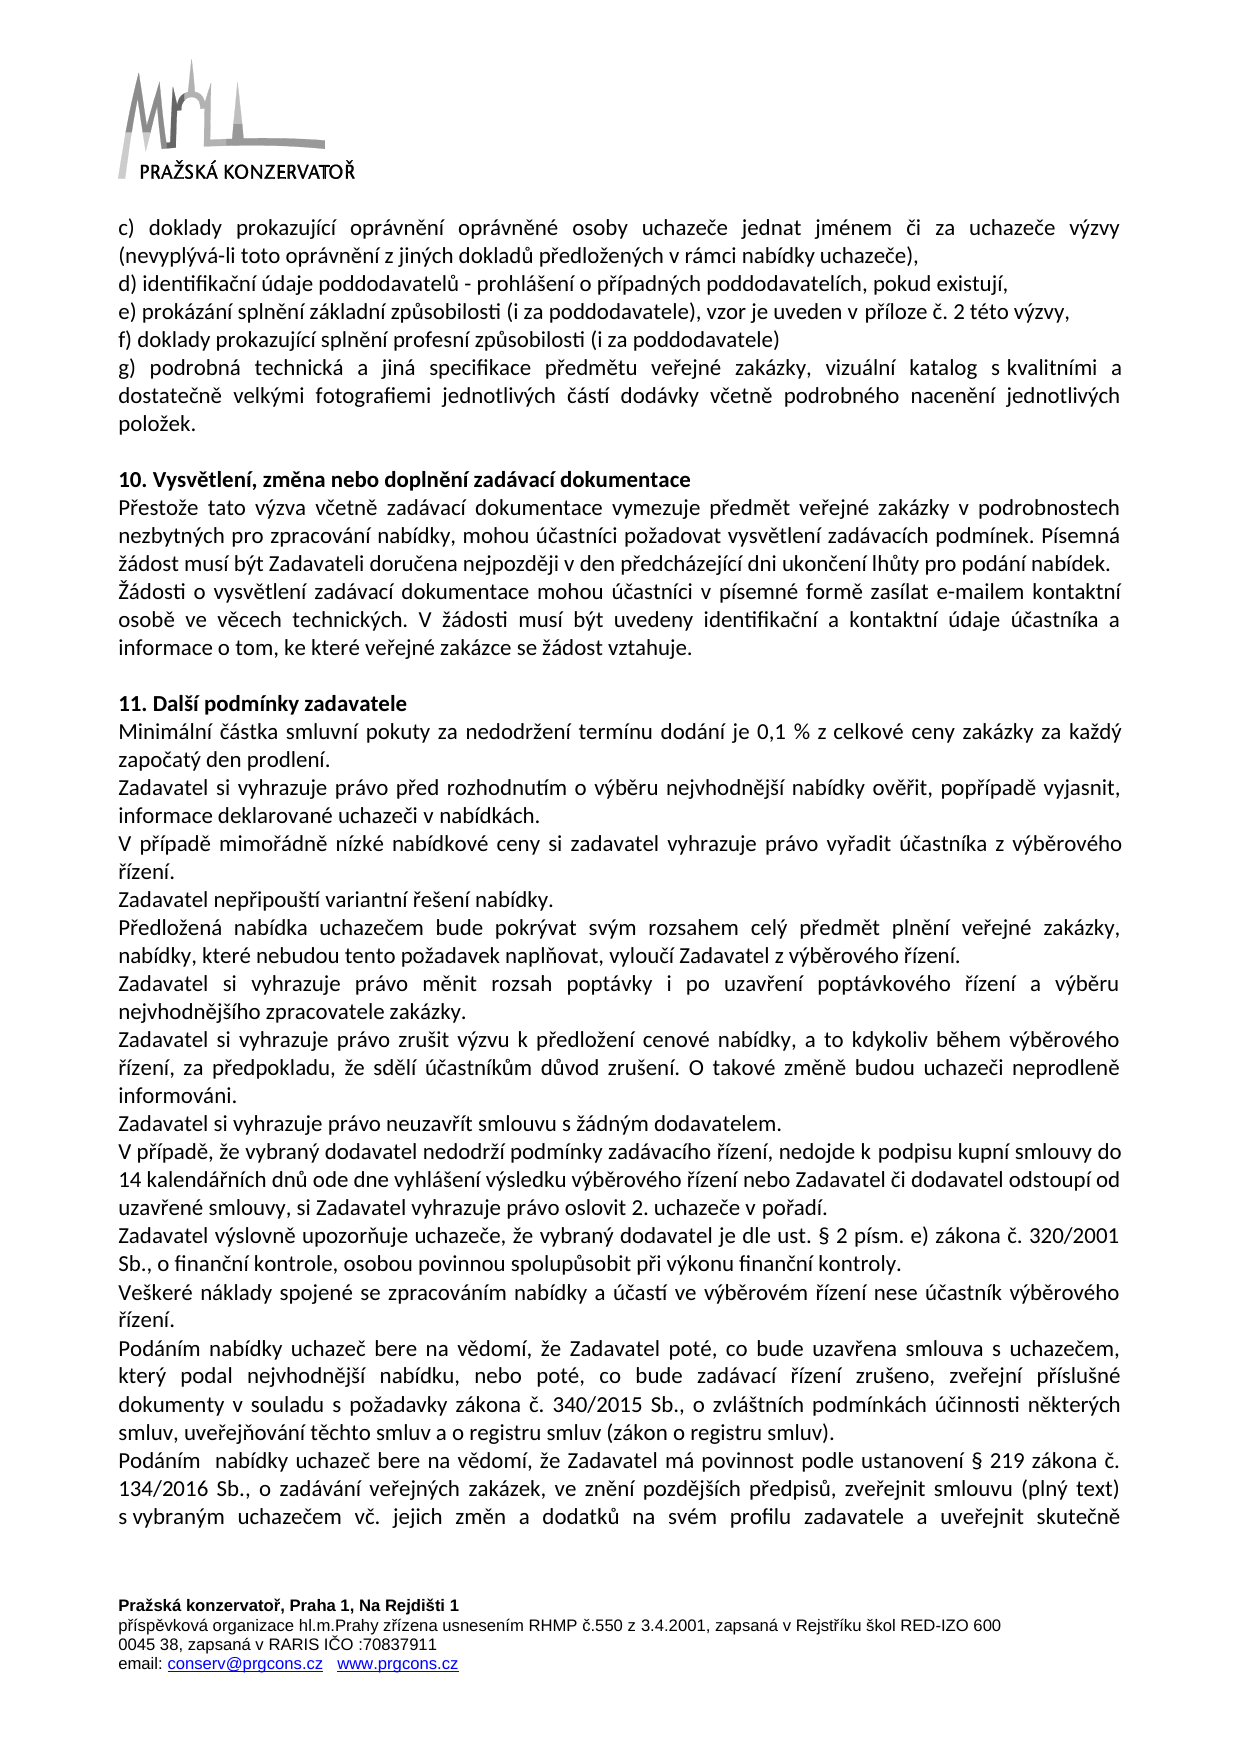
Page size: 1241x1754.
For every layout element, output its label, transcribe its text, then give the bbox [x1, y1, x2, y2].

text Žádosti o vysvětlení zadávací dokumentace mohou účastníci v písemné formě zasílat e-mailem kontaktní osobě ve věcech technických. V žádosti musí být uvedeny identifikační a kontaktní údaje účastníka a informace o tom, ke které veřejné zakázce se žádost vztahuje. [118, 577, 1122, 661]
text c) doklady prokazující oprávnění oprávněné osoby uchazeče jednat jménem či za uchazeče výzvy (nevyplývá-li toto oprávnění z jiných dokladů předložených v rámci nabídky uchazeče), [118, 213, 1122, 269]
text e) prokázání splnění základní způsobilosti (i za poddodavatele), vzor je uveden v příloze č. 2 této výzvy, [118, 297, 1122, 325]
text g) podrobná technická a jiná specifikace předmětu veřejné zakázky, vizuální katalog s kvalitními a dostatečně velkými fotografiemi jednotlivých částí dodávky včetně podrobného nacenění jednotlivých položek. [118, 353, 1122, 437]
text f) doklady prokazující splnění profesní způsobilosti (i za poddodavatele) [118, 325, 1122, 353]
text V případě mimořádně nízké nabídkové ceny si zadavatel vyhrazuje právo vyřadit účastníka z výběrového řízení. [118, 829, 1122, 885]
text Zadavatel si vyhrazuje právo před rozhodnutím o výběru nejvhodnější nabídky ověřit, popřípadě vyjasnit, informace deklarované uchazeči v nabídkách. [118, 773, 1122, 829]
text Podáním nabídky uchazeč bere na vědomí, že Zadavatel poté, co bude uzavřena smlouva s uchazečem, který podal nejvhodnější nabídku, nebo poté, co bude zadávací řízení zrušeno, zveřejní příslušné dokumenty v souladu s požadavky zákona č. 340/2015 Sb., o zvláštních podmínkách účinnosti některých smluv, uveřejňování těchto smluv a o registru smluv (zákon o registru smluv). [118, 1334, 1122, 1446]
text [118, 1446, 1122, 1530]
text 10. Vysvětlení, změna nebo doplnění zadávací dokumentace [118, 465, 1122, 493]
text Zadavatel nepřipouští variantní řešení nabídky. [118, 885, 1122, 913]
text Zadavatel si vyhrazuje právo měnit rozsah poptávky i po uzavření poptávkového řízení a výběru nejvhodnějšího zpracovatele zakázky. [118, 969, 1122, 1025]
text Zadavatel si vyhrazuje právo zrušit výzvu k předložení cenové nabídky, a to kdykoliv během výběrového řízení, za předpokladu, že sdělí účastníkům důvod zrušení. O takové změně budou uchazeči neprodleně informováni. [118, 1025, 1122, 1109]
text Minimální částka smluvní pokuty za nedodržení termínu dodání je 0,1 % z celkové ceny zakázky za každý započatý den prodlení. [118, 717, 1122, 773]
text Veškeré náklady spojené se zpracováním nabídky a účastí ve výběrovém řízení nese účastník výběrového řízení. [118, 1278, 1122, 1334]
text Předložená nabídka uchazečem bude pokrývat svým rozsahem celý předmět plnění veřejné zakázky, nabídky, které nebudou tento požadavek naplňovat, vyloučí Zadavatel z výběrového řízení. [118, 913, 1122, 969]
text Zadavatel výslovně upozorňuje uchazeče, že vybraný dodavatel je dle ust. § 2 písm. e) zákona č. 320/2001 Sb., o finanční kontrole, osobou povinnou spolupůsobit při výkonu finanční kontroly. [118, 1222, 1122, 1278]
text Přestože tato výzva včetně zadávací dokumentace vymezuje předmět veřejné zakázky v podrobnostech nezbytných pro zpracování nabídky, mohou účastníci požadovat vysvětlení zadávacích podmínek. Písemná žádost musí být Zadavateli doručena nejpozději v den předcházející dni ukončení lhůty pro podání nabídek. [118, 493, 1122, 577]
text V případě, že vybraný dodavatel nedodrží podmínky zadávacího řízení, nedojde k podpisu kupní smlouvy do 14 kalendářních dnů ode dne vyhlášení výsledku výběrového řízení nebo Zadavatel či dodavatel odstoupí od uzavřené smlouvy, si Zadavatel vyhrazuje právo oslovit 2. uchazeče v pořadí. [118, 1137, 1122, 1222]
text Zadavatel si vyhrazuje právo neuzavřít smlouvu s žádným dodavatelem. [118, 1109, 1122, 1137]
text d) identifikační údaje poddodavatelů - prohlášení o případných poddodavatelích, pokud existují, [118, 269, 1122, 297]
text 11. Další podmínky zadavatele [118, 689, 1122, 717]
